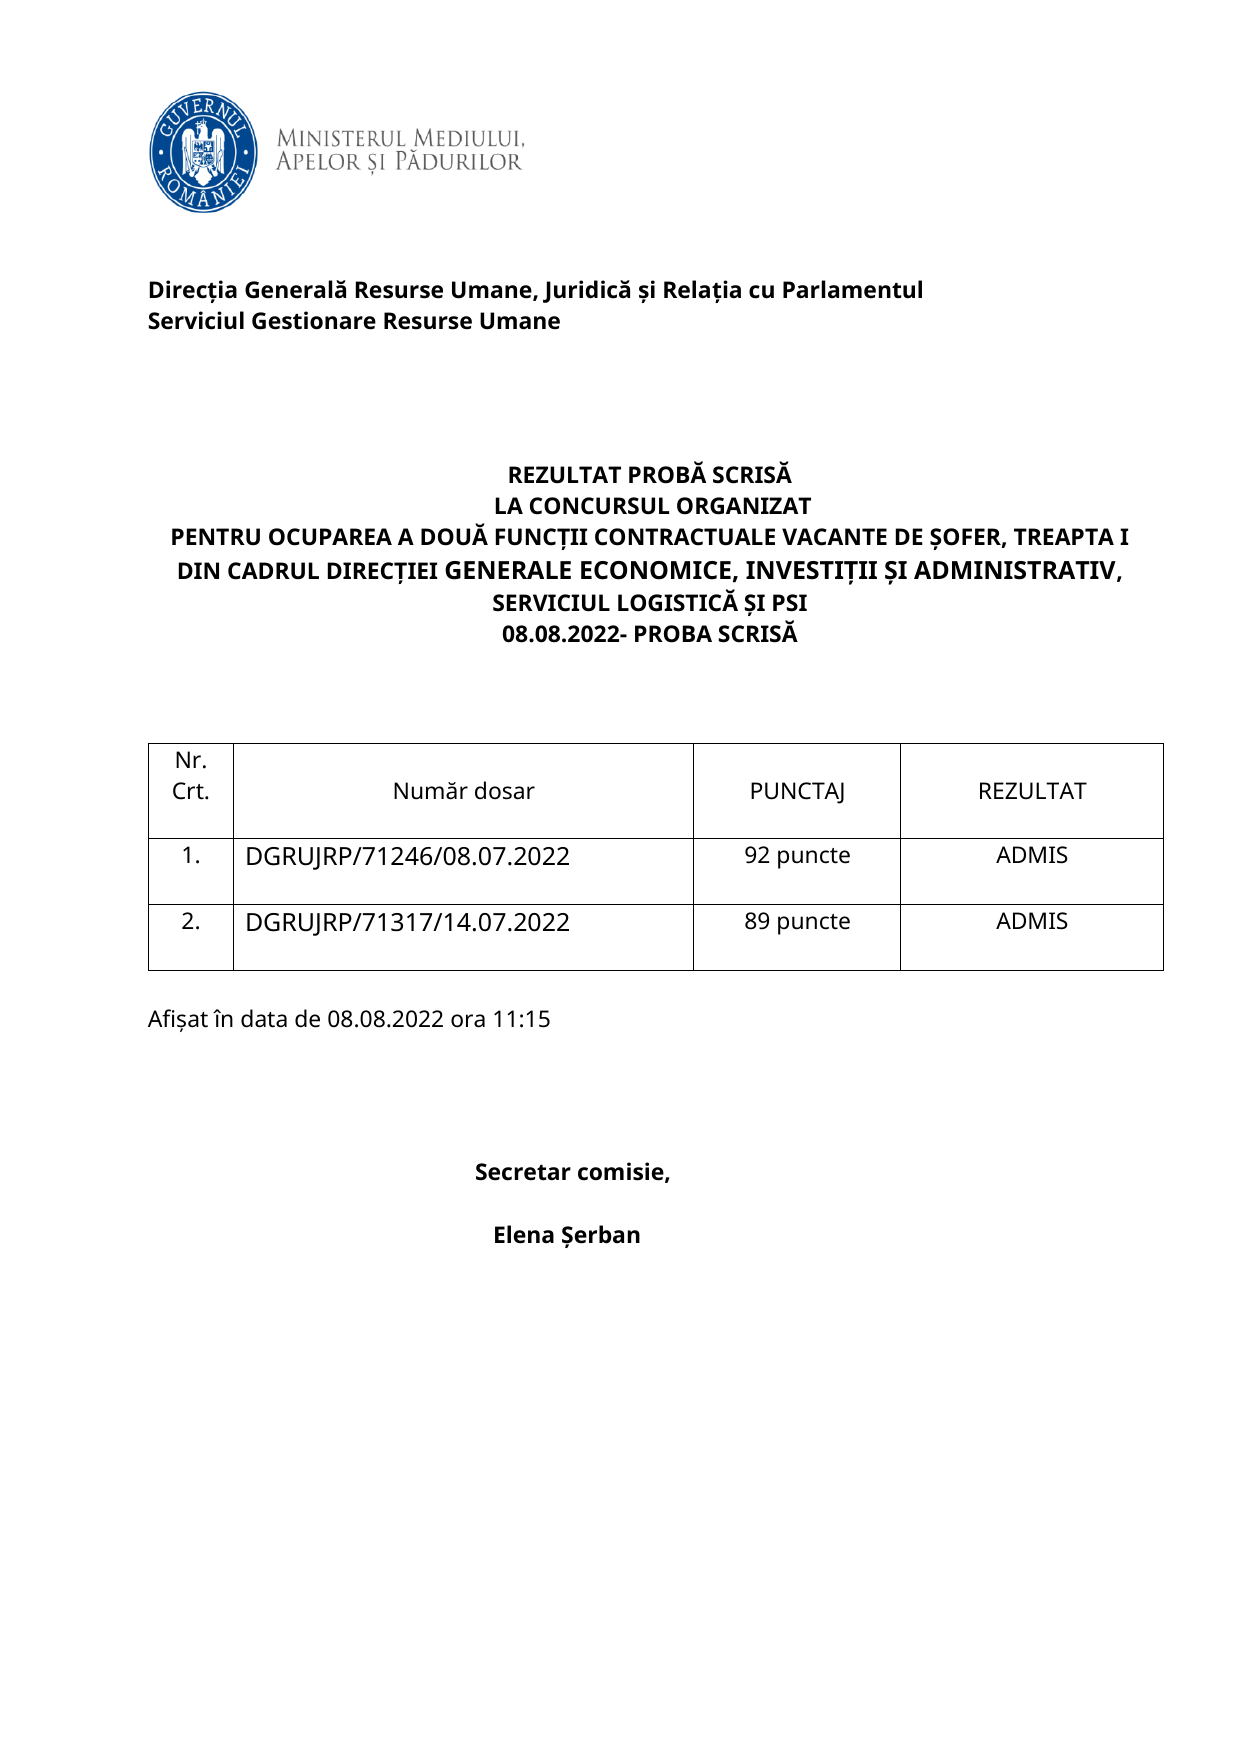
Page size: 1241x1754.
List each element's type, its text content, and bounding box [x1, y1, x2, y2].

text REZULTAT PROBĂ SCRISĂ [148, 459, 1152, 490]
table_header PUNCTAJ [694, 744, 900, 837]
table_cell 89 puncte [694, 905, 900, 970]
text Serviciul Gestionare Resurse Umane [148, 305, 1152, 336]
text PENTRU OCUPAREA A DOUĂ FUNCȚII CONTRACTUALE VACANTE DE ȘOFER, TREAPTA I DIN CADRUL DIRECȚIEI GENERALE ECONOMICE, INVESTIȚII ȘI ADMINISTRATIV, SERVICIUL LOGISTICĂ ȘI PSI [148, 521, 1152, 618]
table_cell 2. [149, 905, 233, 970]
text Elena Șerban [148, 1219, 1152, 1250]
table_cell 92 puncte [694, 839, 900, 904]
table_cell DGRUJRP/71317/14.07.2022 [234, 905, 693, 970]
table_cell ADMIS [901, 905, 1163, 970]
text 08.08.2022- PROBA SCRISĂ [148, 618, 1152, 649]
table_header REZULTAT [901, 744, 1163, 837]
picture [147, 90, 544, 213]
table_cell 1. [149, 839, 233, 904]
text Afișat în data de 08.08.2022 ora 11:15 [148, 1002, 1152, 1034]
table_cell DGRUJRP/71246/08.07.2022 [234, 839, 693, 904]
table_header Nr. Crt. [149, 744, 233, 837]
text Direcţia Generală Resurse Umane, Juridică și Relația cu Parlamentul [148, 274, 1152, 305]
table_cell ADMIS [901, 839, 1163, 904]
table_header Număr dosar [234, 744, 693, 837]
text LA CONCURSUL ORGANIZAT [148, 490, 1152, 521]
text Secretar comisie, [148, 1156, 1152, 1187]
